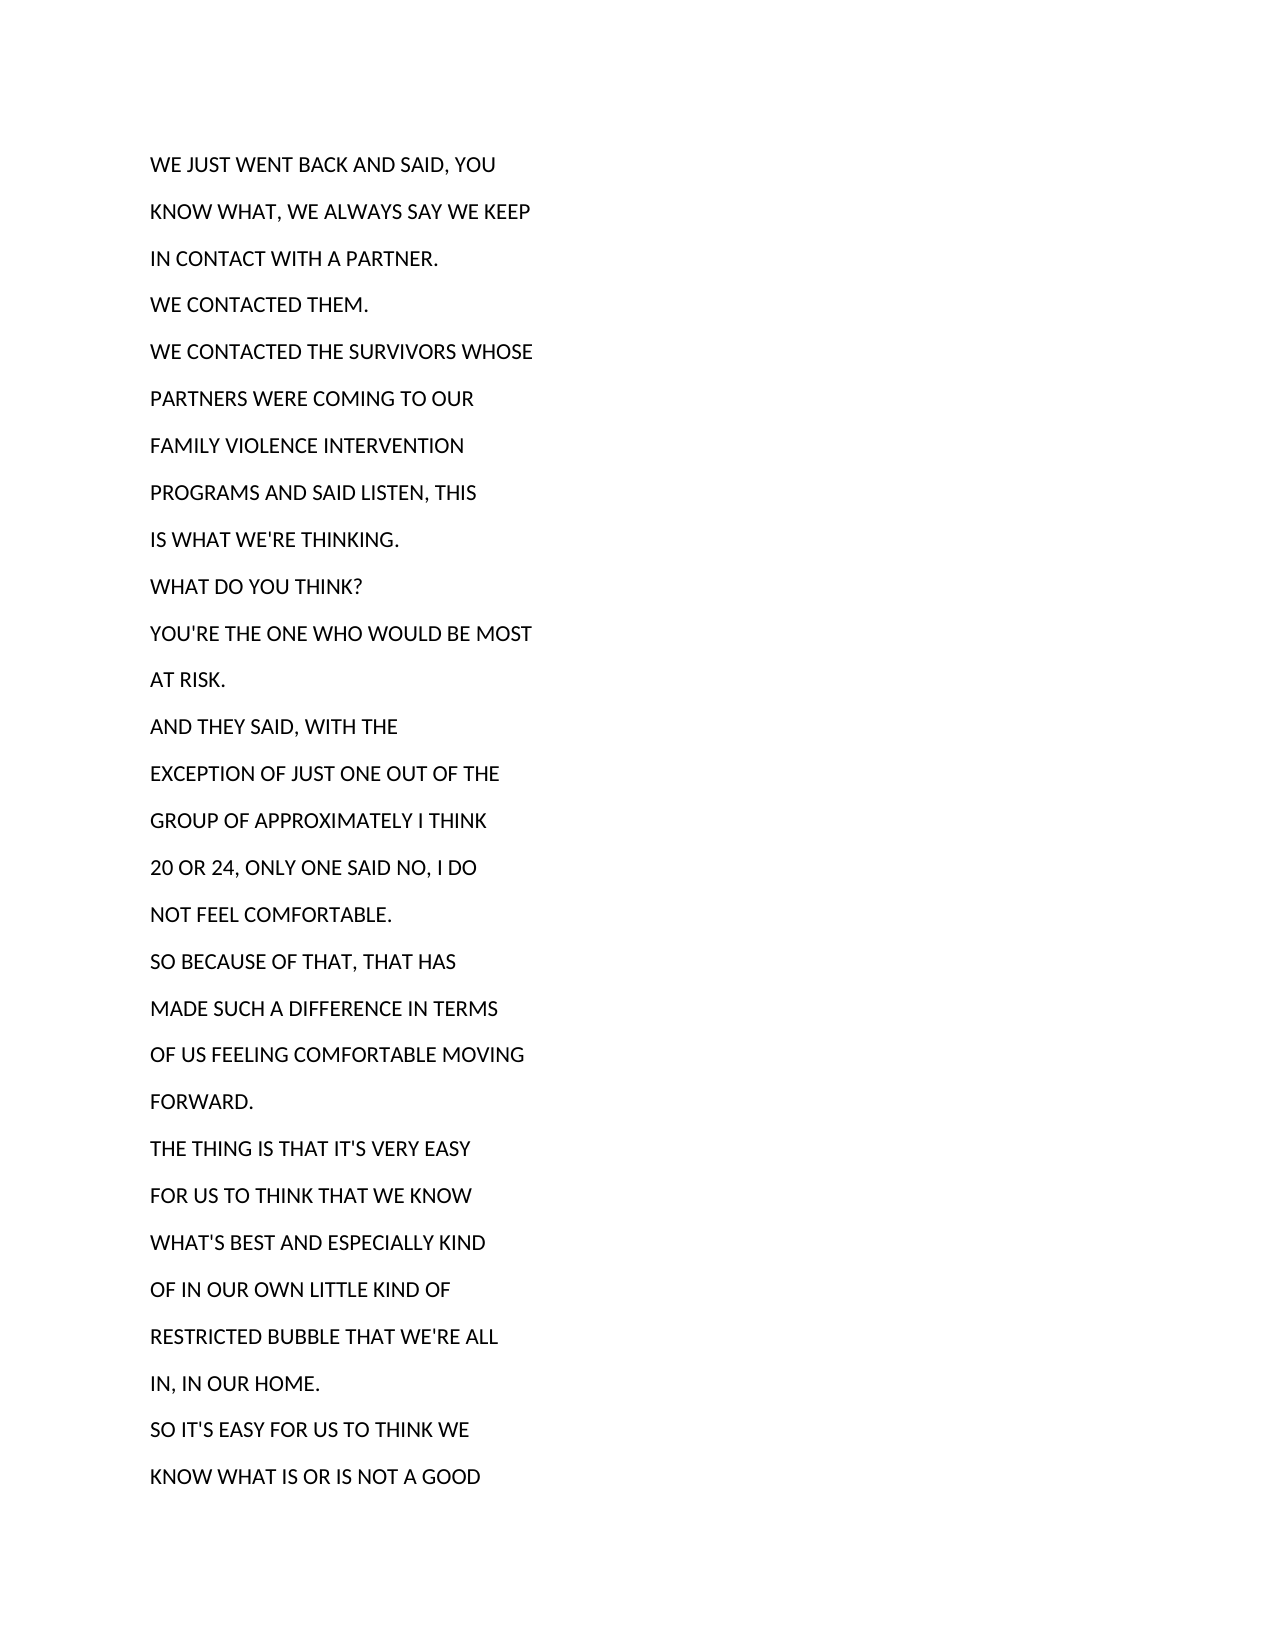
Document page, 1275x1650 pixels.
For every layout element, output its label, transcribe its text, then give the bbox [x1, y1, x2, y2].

text SO IT'S EASY FOR US TO THINK WE [150, 1416, 1125, 1444]
text MADE SUCH A DIFFERENCE IN TERMS [150, 994, 1125, 1022]
text AND THEY SAID, WITH THE [150, 712, 1125, 741]
text GROUP OF APPROXIMATELY I THINK [150, 806, 1125, 834]
text WHAT'S BEST AND ESPECIALLY KIND [150, 1228, 1125, 1256]
text YOU'RE THE ONE WHO WOULD BE MOST [150, 619, 1125, 647]
text WE CONTACTED THEM. [150, 291, 1125, 319]
text PROGRAMS AND SAID LISTEN, THIS [150, 478, 1125, 506]
text KNOW WHAT, WE ALWAYS SAY WE KEEP [150, 197, 1125, 225]
text OF US FEELING COMFORTABLE MOVING [150, 1041, 1125, 1069]
text THE THING IS THAT IT'S VERY EASY [150, 1134, 1125, 1162]
text SO BECAUSE OF THAT, THAT HAS [150, 947, 1125, 975]
text WE JUST WENT BACK AND SAID, YOU [150, 150, 1125, 178]
text EXCEPTION OF JUST ONE OUT OF THE [150, 759, 1125, 787]
text WHAT DO YOU THINK? [150, 572, 1125, 600]
text OF IN OUR OWN LITTLE KIND OF [150, 1275, 1125, 1303]
text IN, IN OUR HOME. [150, 1369, 1125, 1397]
text FOR US TO THINK THAT WE KNOW [150, 1181, 1125, 1209]
text FORWARD. [150, 1087, 1125, 1116]
text WE CONTACTED THE SURVIVORS WHOSE [150, 337, 1125, 366]
text AT RISK. [150, 666, 1125, 694]
text NOT FEEL COMFORTABLE. [150, 900, 1125, 928]
text IS WHAT WE'RE THINKING. [150, 525, 1125, 553]
text KNOW WHAT IS OR IS NOT A GOOD [150, 1462, 1125, 1491]
text FAMILY VIOLENCE INTERVENTION [150, 431, 1125, 459]
text PARTNERS WERE COMING TO OUR [150, 384, 1125, 412]
text RESTRICTED BUBBLE THAT WE'RE ALL [150, 1322, 1125, 1350]
text 20 OR 24, ONLY ONE SAID NO, I DO [150, 853, 1125, 881]
text IN CONTACT WITH A PARTNER. [150, 244, 1125, 272]
